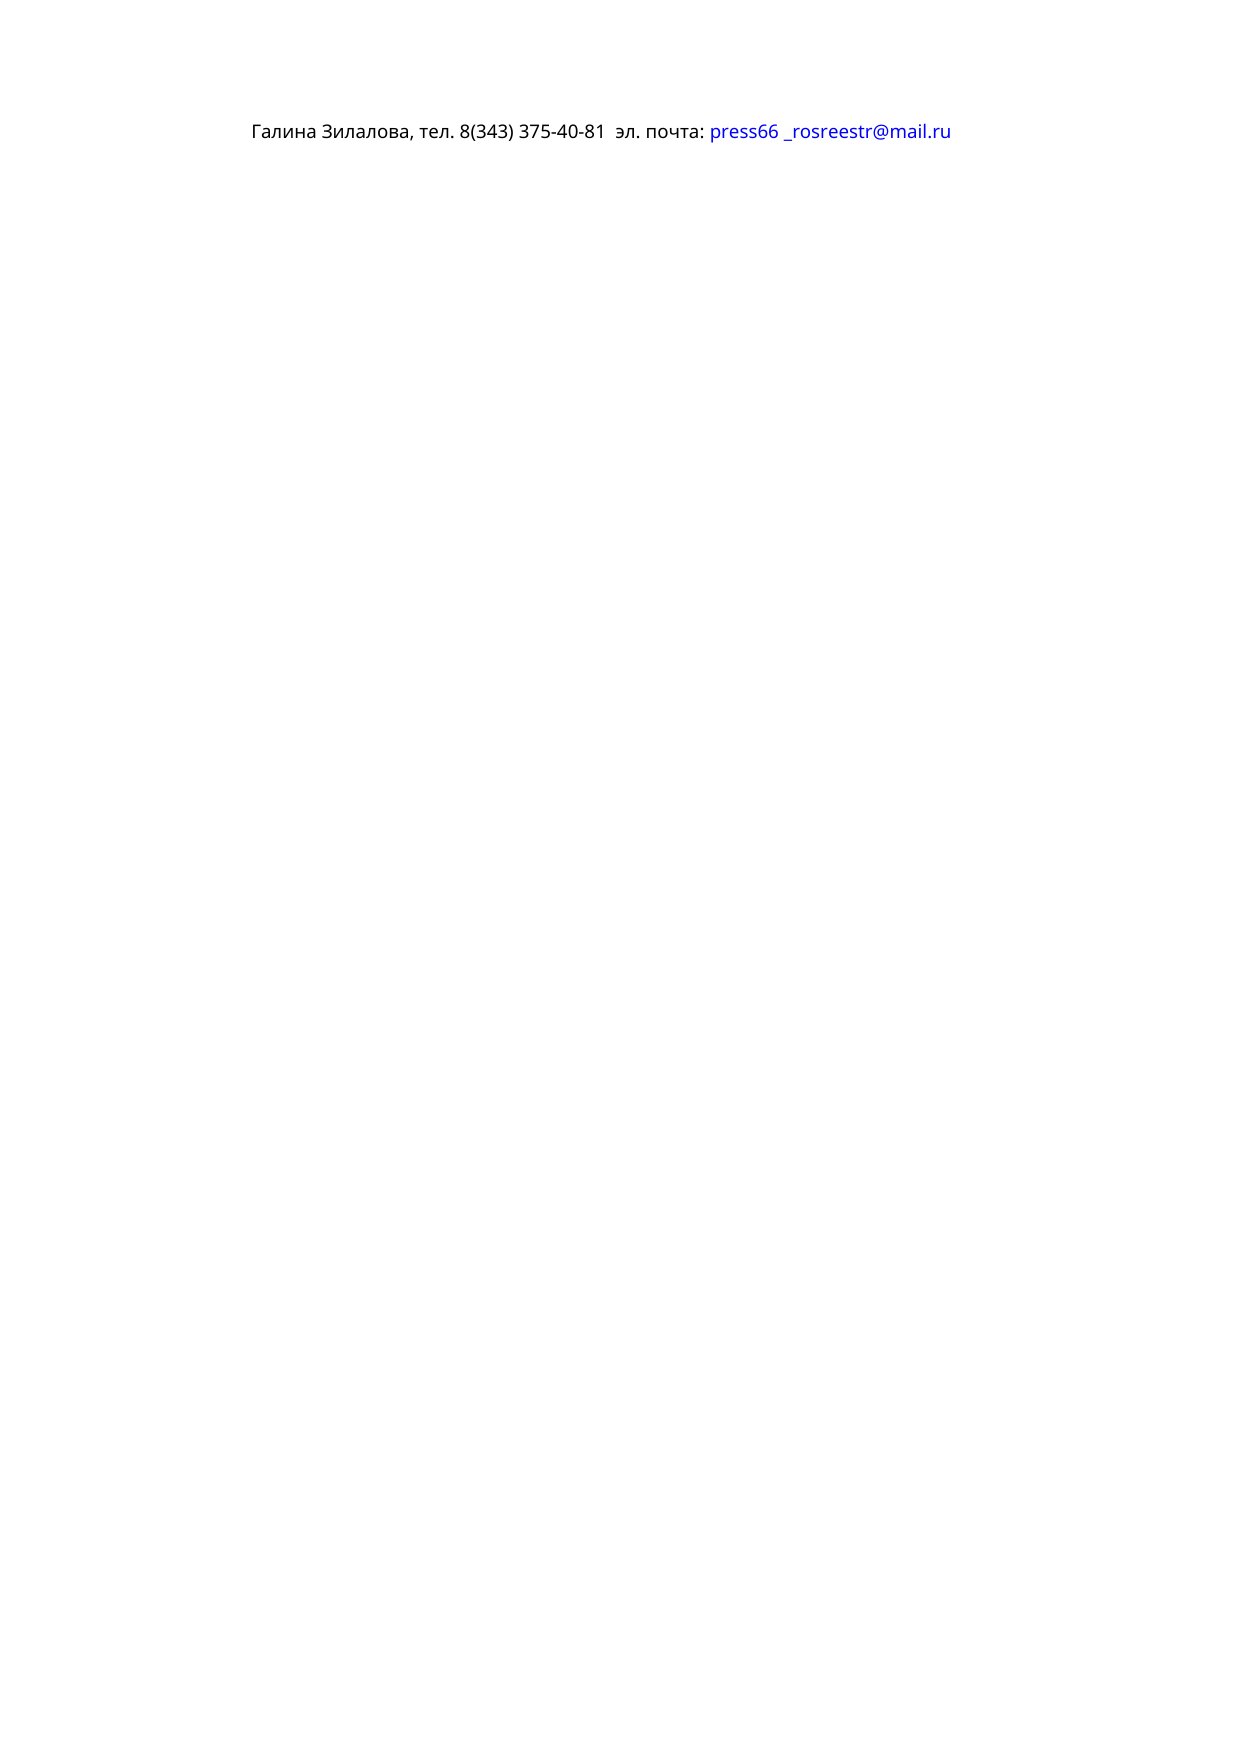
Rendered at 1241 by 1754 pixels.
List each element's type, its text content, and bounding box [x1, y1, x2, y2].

text Галина Зилалова, тел. 8(343) 375-40-81 эл. почта: press66 _rosreestr@mail.ru [177, 118, 1152, 144]
